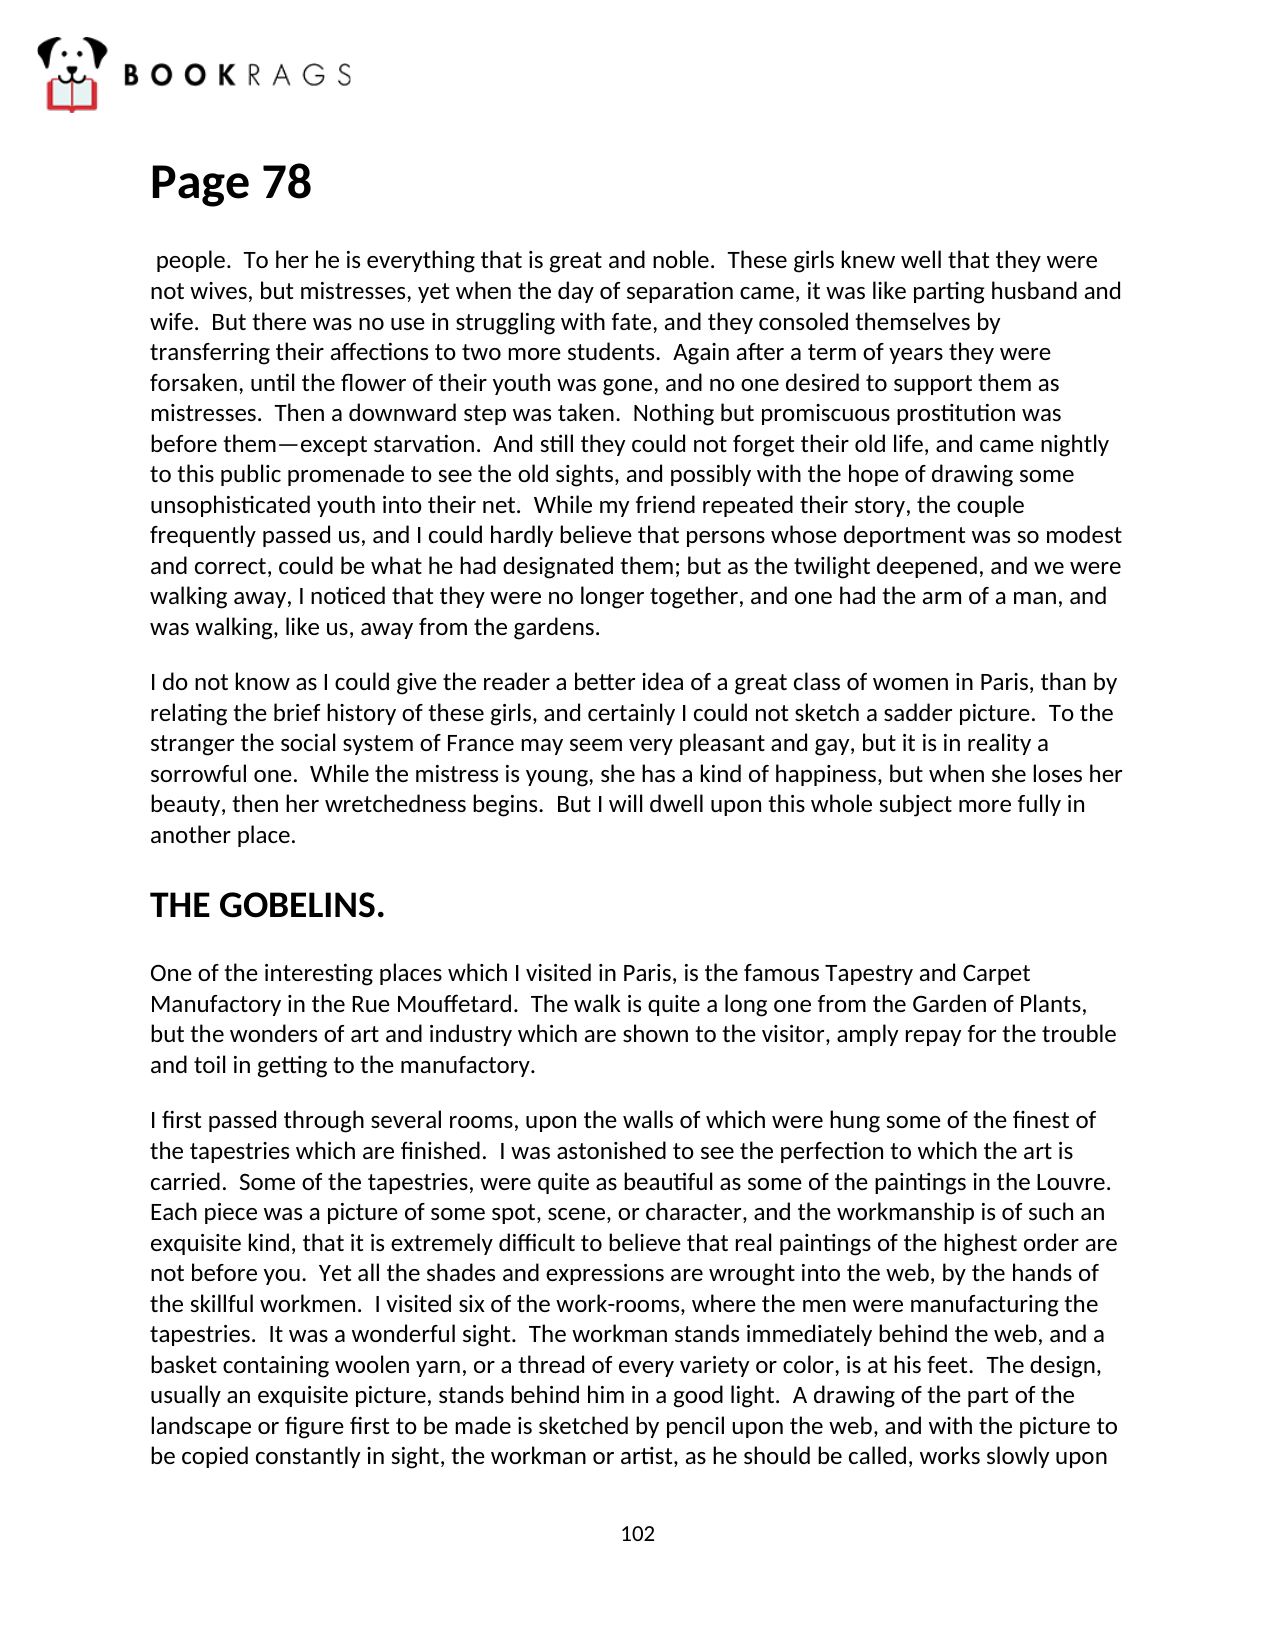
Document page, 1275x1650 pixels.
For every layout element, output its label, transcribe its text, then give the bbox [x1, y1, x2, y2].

text Page 78 [150, 150, 1125, 211]
picture [37, 37, 351, 113]
text One of the interesting places which I visited in Paris, is the famous Tapestry and Carpet Manufactory in the Rue Mouffetard. The walk is quite a long one from the Garden of Plants, but the wonders of art and industry which are shown to the visitor, amply repay for the trouble and toil in getting to the manufactory. [150, 958, 1125, 1080]
text THE GOBELINS. [150, 881, 1125, 926]
text people. To her he is everything that is great and noble. These girls knew well that they were not wives, but mistresses, yet when the day of separation came, it was like parting husband and wife. But there was no use in struggling with fate, and they consoled themselves by transferring their affections to two more students. Again after a term of years they were forsaken, until the flower of their youth was gone, and no one desired to support them as mistresses. Then a downward step was taken. Nothing but promiscuous prostitution was before them—­except starvation. And still they could not forget their old life, and came nightly to this public promenade to see the old sights, and possibly with the hope of drawing some unsophisticated youth into their net. While my friend repeated their story, the couple frequently passed us, and I could hardly believe that persons whose deportment was so modest and correct, could be what he had designated them; but as the twilight deepened, and we were walking away, I noticed that they were no longer together, and one had the arm of a man, and was walking, like us, away from the gardens. [150, 244, 1125, 641]
text I do not know as I could give the reader a better idea of a great class of women in Paris, than by relating the brief history of these girls, and certainly I could not sketch a sadder picture. To the stranger the social system of France may seem very pleasant and gay, but it is in reality a sorrowful one. While the mistress is young, she has a kind of happiness, but when she loses her beauty, then her wretchedness begins. But I will dwell upon this whole subject more fully in another place. [150, 666, 1125, 849]
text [150, 1105, 1125, 1471]
